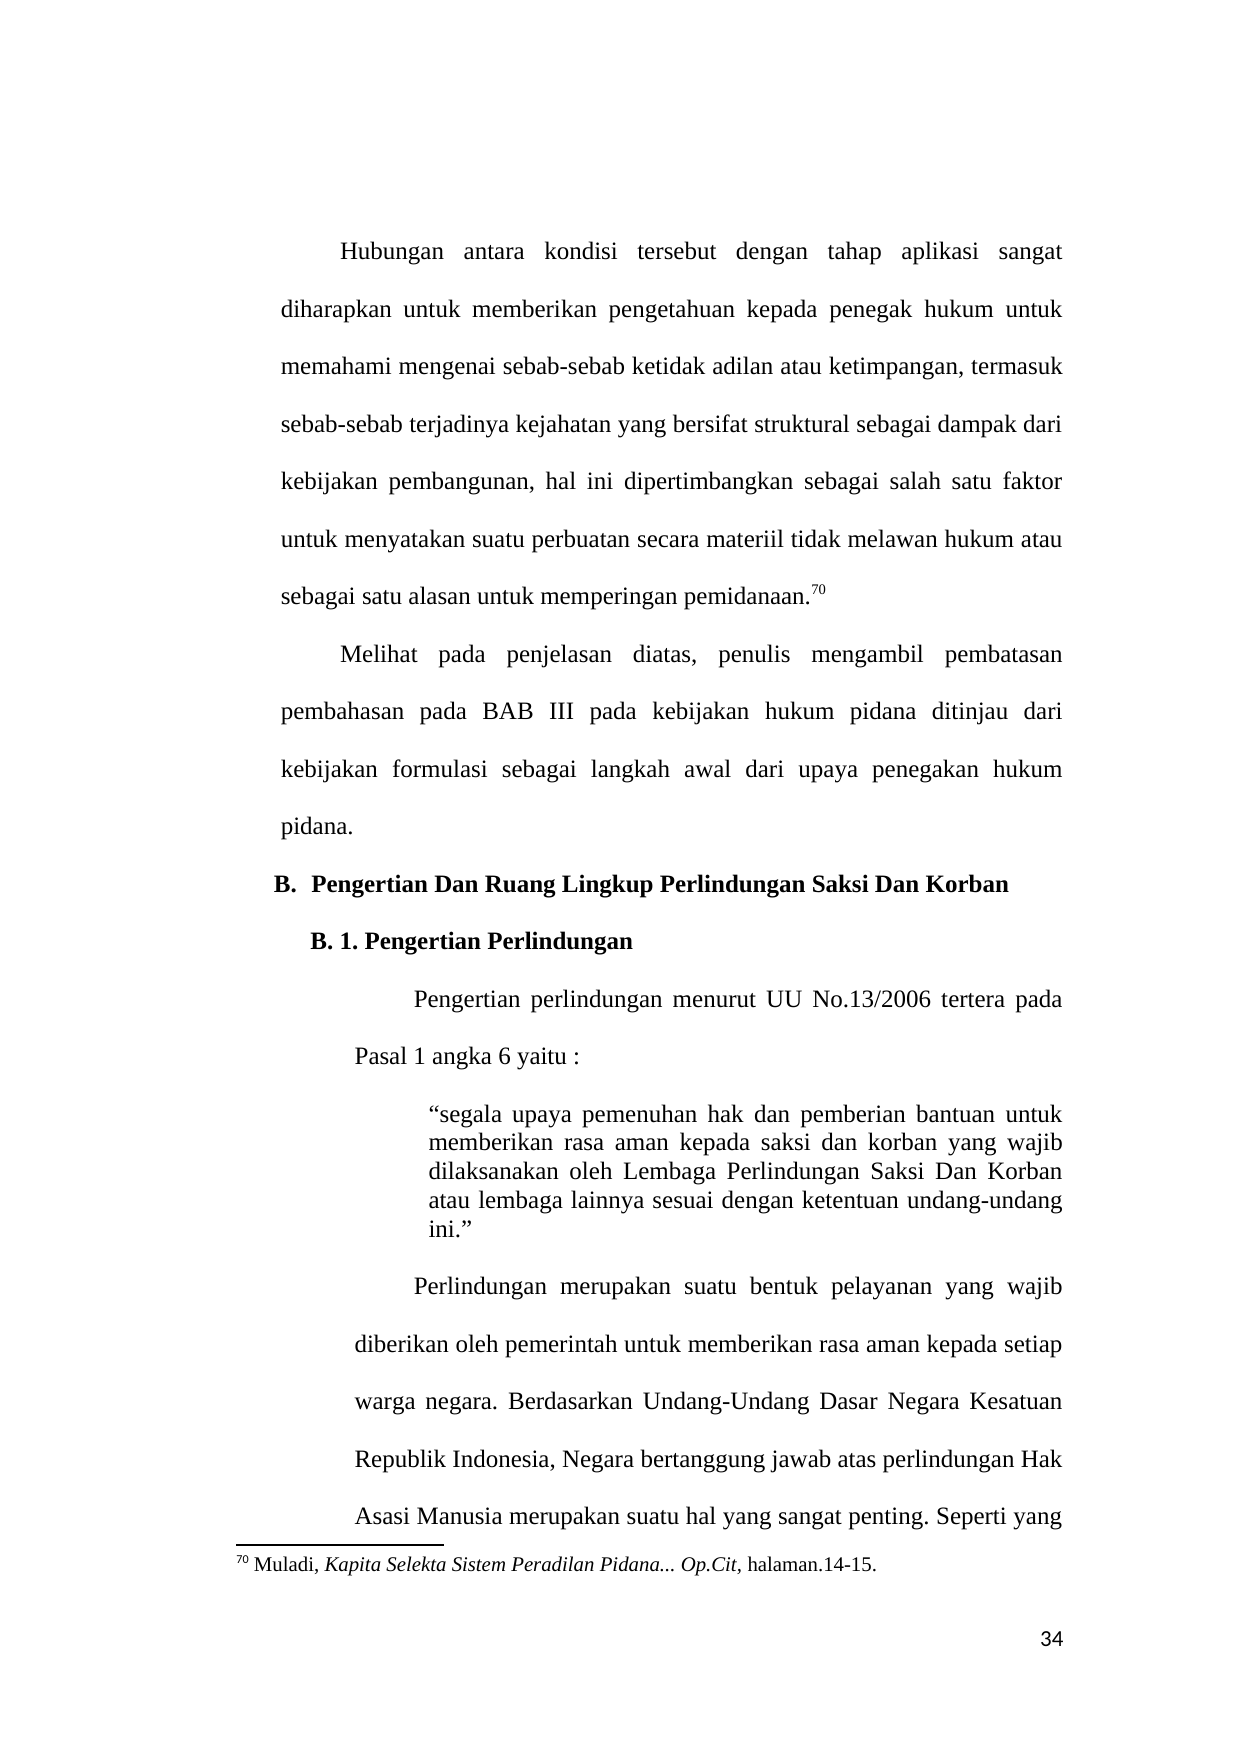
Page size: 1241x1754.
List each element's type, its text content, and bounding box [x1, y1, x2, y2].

list Pengertian perlindungan menurut UU No.13/2006 tertera pada Pasal 1 angka 6 yaitu : [354, 984, 1063, 1070]
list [354, 1271, 1063, 1530]
list B. 1. Pengertian Perlindungan [310, 926, 1063, 955]
list Melihat pada penjelasan diatas, penulis mengambil pembatasan pembahasan pada BAB III pada kebijakan hukum pidana ditinjau dari kebijakan formulasi sebagai langkah awal dari upaya penegakan hukum pidana. [281, 639, 1063, 840]
list Hubungan antara kondisi tersebut dengan tahap aplikasi sangat diharapkan untuk memberikan pengetahuan kepada penegak hukum untuk memahami mengenai sebab-sebab ketidak adilan atau ketimpangan, termasuk sebab-sebab terjadinya kejahatan yang bersifat struktural sebagai dampak dari kebijakan pembangunan, hal ini dipertimbangkan sebagai salah satu faktor untuk menyatakan suatu perbuatan secara materiil tidak melawan hukum atau sebagai satu alasan untuk memperingan pemidanaan. [281, 236, 1063, 610]
list “segala upaya pemenuhan hak dan pemberian bantuan untuk memberikan rasa aman kepada saksi dan korban yang wajib dilaksanakan oleh Lembaga Perlindungan Saksi Dan Korban atau lembaga lainnya sesuai dengan ketentuan undang-undang ini.” [428, 1099, 1063, 1242]
list Pengertian Dan Ruang Lingkup Perlindungan Saksi Dan Korban [274, 869, 1063, 897]
